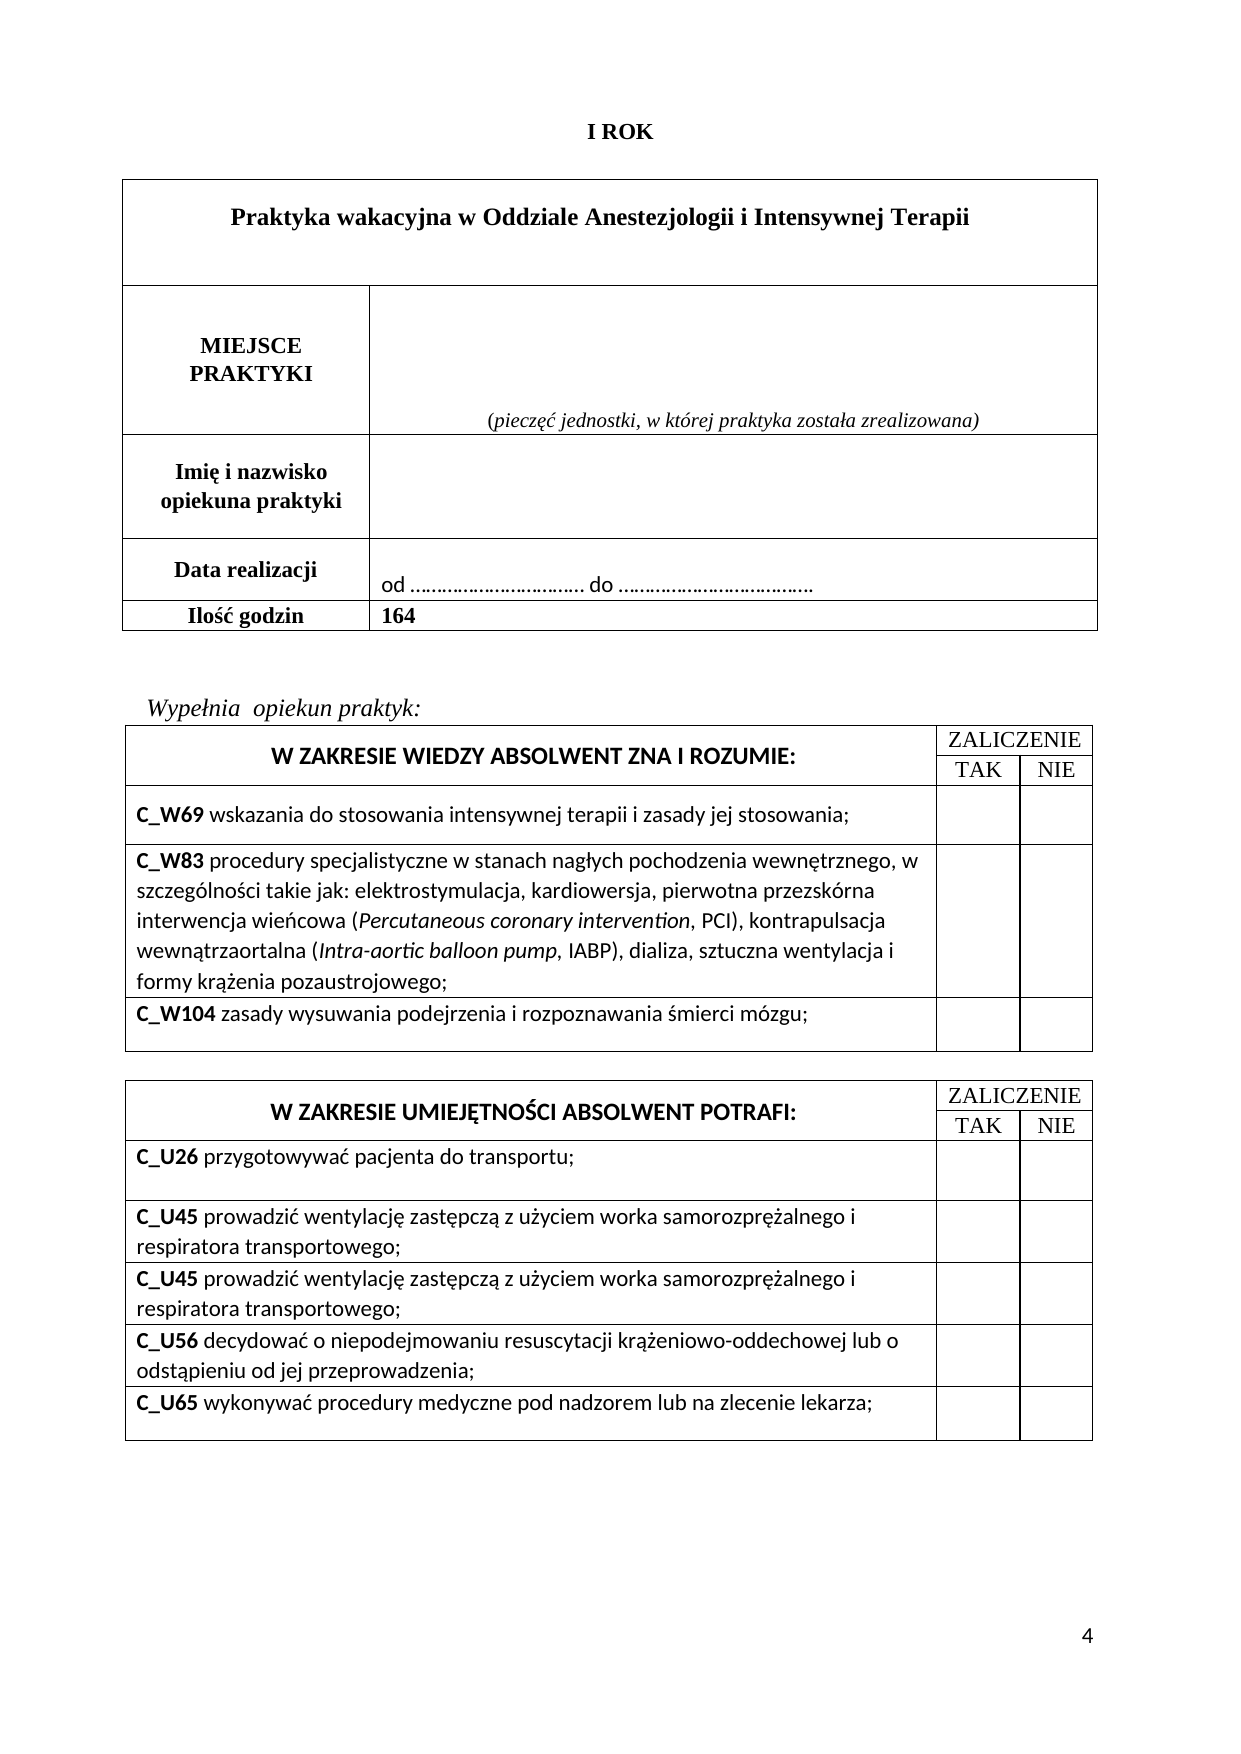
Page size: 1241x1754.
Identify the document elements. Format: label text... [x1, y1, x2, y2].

table_cell [937, 786, 1019, 844]
table_cell C_U56 decydować o niepodejmowaniu resuscytacji krążeniowo-oddechowej lub o odstąpieniu od jej przeprowadzenia; [126, 1325, 936, 1386]
table_cell [937, 1141, 1019, 1200]
table_cell [937, 1387, 1019, 1440]
table_cell [937, 998, 1019, 1051]
table_cell C_U65 wykonywać procedury medyczne pod nadzorem lub na zlecenie lekarza; [126, 1387, 936, 1440]
table_cell od …………………………… do ………………………………. [370, 539, 1097, 600]
table_cell MIEJSCE PRAKTYKI [123, 286, 369, 434]
table_cell C_U45 prowadzić wentylację zastępczą z użyciem worka samorozprężalnego i respiratora transportowego; [126, 1263, 936, 1324]
table_cell [1021, 1141, 1092, 1200]
table_cell C_W83 procedury specjalistyczne w stanach nagłych pochodzenia wewnętrznego, w szczególności takie jak: elektrostymulacja, kardiowersja, pierwotna przezskórna interwencja wieńcowa (Percutaneous coronary intervention, PCI), kontrapulsacja wewnątrzaortalna (Intra-aortic balloon pump, IABP), dializa, sztuczna wentylacja i formy krążenia pozaustrojowego; [126, 845, 936, 997]
table_cell [937, 1325, 1019, 1386]
subtitle I ROK [279, 118, 961, 144]
table_cell (pieczęć jednostki, w której praktyka została zrealizowana) [370, 286, 1097, 434]
table_cell 164 [370, 601, 1097, 630]
table_cell NIE [1021, 756, 1092, 785]
table_cell TAK [937, 1111, 1019, 1140]
table_cell [1021, 1387, 1092, 1440]
table_cell [370, 435, 1097, 538]
text Wypełnia opiekun praktyk: [146, 693, 1093, 722]
table_cell NIE [1021, 1111, 1092, 1140]
table_cell [1021, 1263, 1092, 1324]
table_cell [937, 1201, 1019, 1262]
table_cell [1021, 1325, 1092, 1386]
table_header W ZAKRESIE WIEDZY ABSOLWENT ZNA I ROZUMIE: [126, 726, 936, 785]
table_cell [1021, 786, 1092, 844]
table_cell TAK [937, 756, 1019, 785]
table_cell Data realizacji [123, 539, 369, 600]
table_header Praktyka wakacyjna w Oddziale Anestezjologii i Intensywnej Terapii [123, 180, 1097, 285]
table_cell [1021, 1201, 1092, 1262]
table_cell C_W104 zasady wysuwania podejrzenia i rozpoznawania śmierci mózgu; [126, 998, 936, 1051]
table_header W ZAKRESIE UMIEJĘTNOŚCI ABSOLWENT POTRAFI: [126, 1081, 936, 1140]
table_header ZALICZENIE [937, 1081, 1092, 1110]
table_cell Imię i nazwisko opiekuna praktyki [123, 435, 369, 538]
table_cell [1021, 845, 1092, 997]
table_cell C_W69 wskazania do stosowania intensywnej terapii i zasady jej stosowania; [126, 786, 936, 844]
table_cell [1021, 998, 1092, 1051]
table_cell C_U26 przygotowywać pacjenta do transportu; [126, 1141, 936, 1200]
table_cell C_U45 prowadzić wentylację zastępczą z użyciem worka samorozprężalnego i respiratora transportowego; [126, 1201, 936, 1262]
table_cell Ilość godzin [123, 601, 369, 630]
table_cell [937, 845, 1019, 997]
table_cell [937, 1263, 1019, 1324]
table_header ZALICZENIE [937, 726, 1092, 754]
